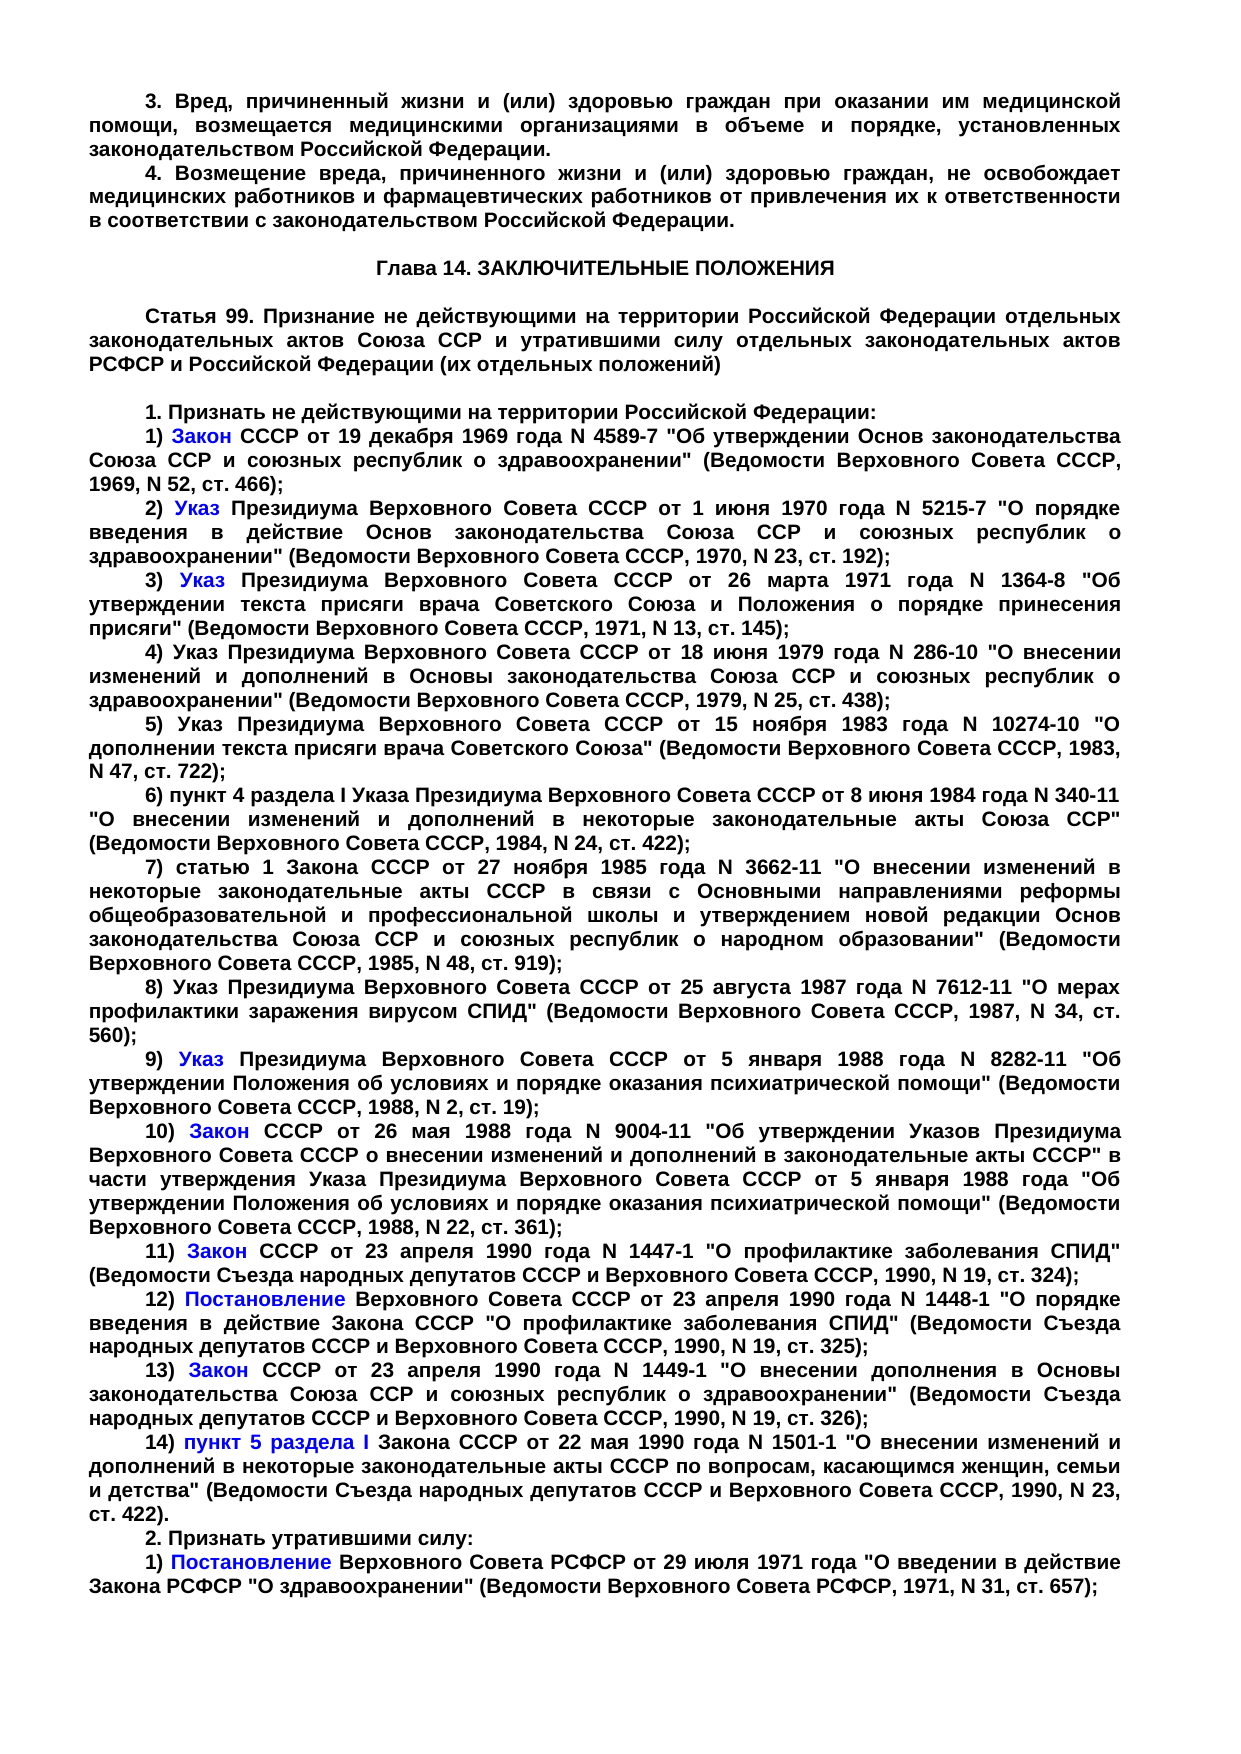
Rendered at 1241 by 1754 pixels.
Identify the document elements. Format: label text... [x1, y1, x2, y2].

text Статья 99. Признание не действующими на территории Российской Федерации отдельных законодательных актов Союза ССР и утратившими силу отдельных законодательных актов РСФСР и Российской Федерации (их отдельных положений) [88, 304, 1122, 376]
text 12) Постановление Верховного Совета СССР от 23 апреля 1990 года N 1448-1 "О порядке введения в действие Закона СССР "О профилактике заболевания СПИД" (Ведомости Съезда народных депутатов СССР и Верховного Совета СССР, 1990, N 19, ст. 325); [88, 1286, 1122, 1358]
text 7) статью 1 Закона СССР от 27 ноября 1985 года N 3662-11 "О внесении изменений в некоторые законодательные акты СССР в связи с Основными направлениями реформы общеобразовательной и профессиональной школы и утверждением новой редакции Основ законодательства Союза ССР и союзных республик о народном образовании" (Ведомости Верховного Совета СССР, 1985, N 48, ст. 919); [88, 855, 1122, 975]
text 4. Возмещение вреда, причиненного жизни и (или) здоровью граждан, не освобождает медицинских работников и фармацевтических работников от привлечения их к ответственности в соответствии с законодательством Российской Федерации. [88, 160, 1122, 232]
text 10) Закон СССР от 26 мая 1988 года N 9004-11 "Об утверждении Указов Президиума Верховного Совета СССР о внесении изменений и дополнений в законодательные акты СССР" в части утверждения Указа Президиума Верховного Совета СССР от 5 января 1988 года "Об утверждении Положения об условиях и порядке оказания психиатрической помощи" (Ведомости Верховного Совета СССР, 1988, N 22, ст. 361); [88, 1119, 1122, 1238]
text 6) пункт 4 раздела I Указа Президиума Верховного Совета СССР от 8 июня 1984 года N 340-11 "О внесении изменений и дополнений в некоторые законодательные акты Союза ССР" (Ведомости Верховного Совета СССР, 1984, N 24, ст. 422); [88, 783, 1122, 855]
text 9) Указ Президиума Верховного Совета СССР от 5 января 1988 года N 8282-11 "Об утверждении Положения об условиях и порядке оказания психиатрической помощи" (Ведомости Верховного Совета СССР, 1988, N 2, ст. 19); [88, 1047, 1122, 1119]
text 3. Вред, причиненный жизни и (или) здоровью граждан при оказании им медицинской помощи, возмещается медицинскими организациями в объеме и порядке, установленных законодательством Российской Федерации. [88, 88, 1122, 160]
text Глава 14. ЗАКЛЮЧИТЕЛЬНЫЕ ПОЛОЖЕНИЯ [88, 256, 1122, 280]
text 14) пункт 5 раздела I Закона СССР от 22 мая 1990 года N 1501-1 "О внесении изменений и дополнений в некоторые законодательные акты СССР по вопросам, касающимся женщин, семьи и детства" (Ведомости Съезда народных депутатов СССР и Верховного Совета СССР, 1990, N 23, ст. 422). [88, 1430, 1122, 1526]
text 5) Указ Президиума Верховного Совета СССР от 15 ноября 1983 года N 10274-10 "О дополнении текста присяги врача Советского Союза" (Ведомости Верховного Совета СССР, 1983, N 47, ст. 722); [88, 711, 1122, 783]
text 1. Признать не действующими на территории Российской Федерации: [88, 400, 1122, 424]
text 8) Указ Президиума Верховного Совета СССР от 25 августа 1987 года N 7612-11 "О мерах профилактики заражения вирусом СПИД" (Ведомости Верховного Совета СССР, 1987, N 34, ст. 560); [88, 975, 1122, 1047]
text 3) Указ Президиума Верховного Совета СССР от 26 марта 1971 года N 1364-8 "Об утверждении текста присяги врача Советского Союза и Положения о порядке принесения присяги" (Ведомости Верховного Совета СССР, 1971, N 13, ст. 145); [88, 568, 1122, 639]
text 2) Указ Президиума Верховного Совета СССР от 1 июня 1970 года N 5215-7 "О порядке введения в действие Основ законодательства Союза ССР и союзных республик о здравоохранении" (Ведомости Верховного Совета СССР, 1970, N 23, ст. 192); [88, 496, 1122, 568]
text 2. Признать утратившими силу: [88, 1526, 1122, 1550]
text 13) Закон СССР от 23 апреля 1990 года N 1449-1 "О внесении дополнения в Основы законодательства Союза ССР и союзных республик о здравоохранении" (Ведомости Съезда народных депутатов СССР и Верховного Совета СССР, 1990, N 19, ст. 326); [88, 1358, 1122, 1430]
text 4) Указ Президиума Верховного Совета СССР от 18 июня 1979 года N 286-10 "О внесении изменений и дополнений в Основы законодательства Союза ССР и союзных республик о здравоохранении" (Ведомости Верховного Совета СССР, 1979, N 25, ст. 438); [88, 639, 1122, 711]
text 1) Закон СССР от 19 декабря 1969 года N 4589-7 "Об утверждении Основ законодательства Союза ССР и союзных республик о здравоохранении" (Ведомости Верховного Совета СССР, 1969, N 52, ст. 466); [88, 424, 1122, 496]
text 11) Закон СССР от 23 апреля 1990 года N 1447-1 "О профилактике заболевания СПИД" (Ведомости Съезда народных депутатов СССР и Верховного Совета СССР, 1990, N 19, ст. 324); [88, 1238, 1122, 1286]
text 1) Постановление Верховного Совета РСФСР от 29 июля 1971 года "О введении в действие Закона РСФСР "О здравоохранении" (Ведомости Верховного Совета РСФСР, 1971, N 31, ст. 657); [88, 1550, 1122, 1598]
